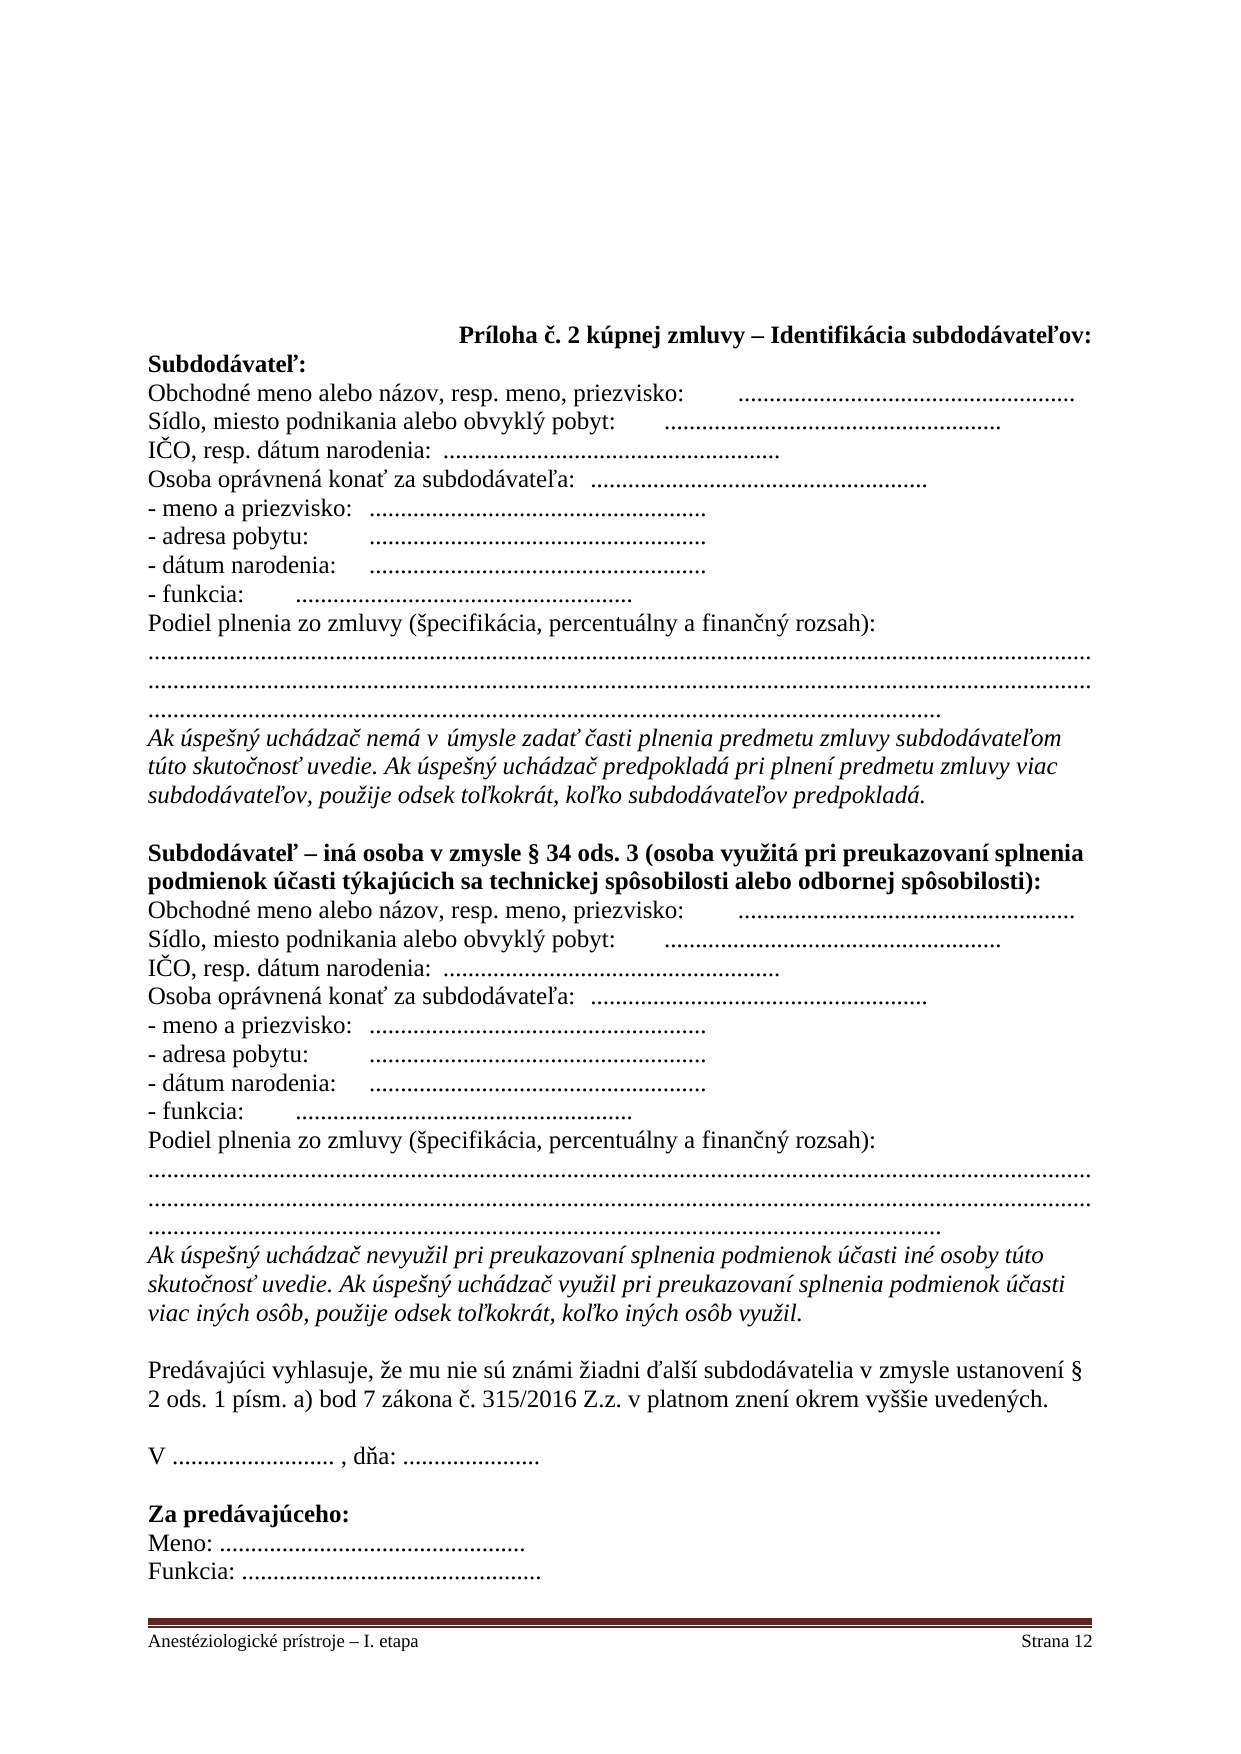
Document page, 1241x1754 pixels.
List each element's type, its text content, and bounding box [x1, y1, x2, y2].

text IČO, resp. dátum narodenia: ...................................................... [148, 435, 1092, 464]
text - dátum narodenia: ...................................................... [148, 1068, 1092, 1096]
text Za predávajúceho: [148, 1499, 1092, 1528]
text ............................................................................................................................................................................................................................................................................................................................................................................................................................................. [148, 636, 1092, 723]
text Podiel plnenia zo zmluvy (špecifikácia, percentuálny a finančný rozsah): [148, 1125, 1092, 1154]
text Osoba oprávnená konať za subdodávateľa: ...................................................... [148, 464, 1092, 493]
text - funkcia: ...................................................... [148, 579, 1092, 608]
text Predávajúci vyhlasuje, že mu nie sú známi žiadni ďalší subdodávatelia v zmysle ustanovení § 2 ods. 1 písm. a) bod 7 zákona č. 315/2016 Z.z. v platnom znení okrem vyššie uvedených. [148, 1355, 1092, 1413]
text Osoba oprávnená konať za subdodávateľa: ...................................................... [148, 981, 1092, 1010]
text Ak úspešný uchádzač nevyužil pri preukazovaní splnenia podmienok účasti iné osoby túto skutočnosť uvedie. Ak úspešný uchádzač využil pri preukazovaní splnenia podmienok účasti viac iných osôb, použije odsek toľkokrát, koľko iných osôb využil. [148, 1240, 1092, 1326]
text Sídlo, miesto podnikania alebo obvyklý pobyt: ...................................................... [148, 924, 1092, 953]
text Funkcia: ................................................ [148, 1556, 1092, 1585]
text - adresa pobytu: ...................................................... [148, 521, 1092, 550]
text - funkcia: ...................................................... [148, 1096, 1092, 1125]
text - dátum narodenia: ...................................................... [148, 550, 1092, 579]
text Obchodné meno alebo názov, resp. meno, priezvisko: ...................................................... [148, 378, 1092, 406]
text Sídlo, miesto podnikania alebo obvyklý pobyt: ...................................................... [148, 406, 1092, 435]
text Subdodávateľ: [148, 349, 1092, 378]
text Príloha č. 2 kúpnej zmluvy – Identifikácia subdodávateľov: [148, 320, 1092, 349]
text IČO, resp. dátum narodenia: ...................................................... [148, 953, 1092, 981]
text ............................................................................................................................................................................................................................................................................................................................................................................................................................................. [148, 1154, 1092, 1240]
text Ak úspešný uchádzač nemá v úmysle zadať časti plnenia predmetu zmluvy subdodávateľom túto skutočnosť uvedie. Ak úspešný uchádzač predpokladá pri plnení predmetu zmluvy viac subdodávateľov, použije odsek toľkokrát, koľko subdodávateľov predpokladá. [148, 723, 1092, 809]
text - adresa pobytu: ...................................................... [148, 1039, 1092, 1068]
text Obchodné meno alebo názov, resp. meno, priezvisko: ...................................................... [148, 895, 1092, 924]
text Subdodávateľ – iná osoba v zmysle § 34 ods. 3 (osoba využitá pri preukazovaní splnenia podmienok účasti týkajúcich sa technickej spôsobilosti alebo odbornej spôsobilosti): [148, 838, 1092, 895]
text V .......................... , dňa: ...................... [148, 1441, 1092, 1470]
text Meno: ................................................. [148, 1528, 1092, 1556]
text - meno a priezvisko: ...................................................... [148, 1010, 1092, 1039]
text - meno a priezvisko: ...................................................... [148, 493, 1092, 521]
text Podiel plnenia zo zmluvy (špecifikácia, percentuálny a finančný rozsah): [148, 608, 1092, 636]
